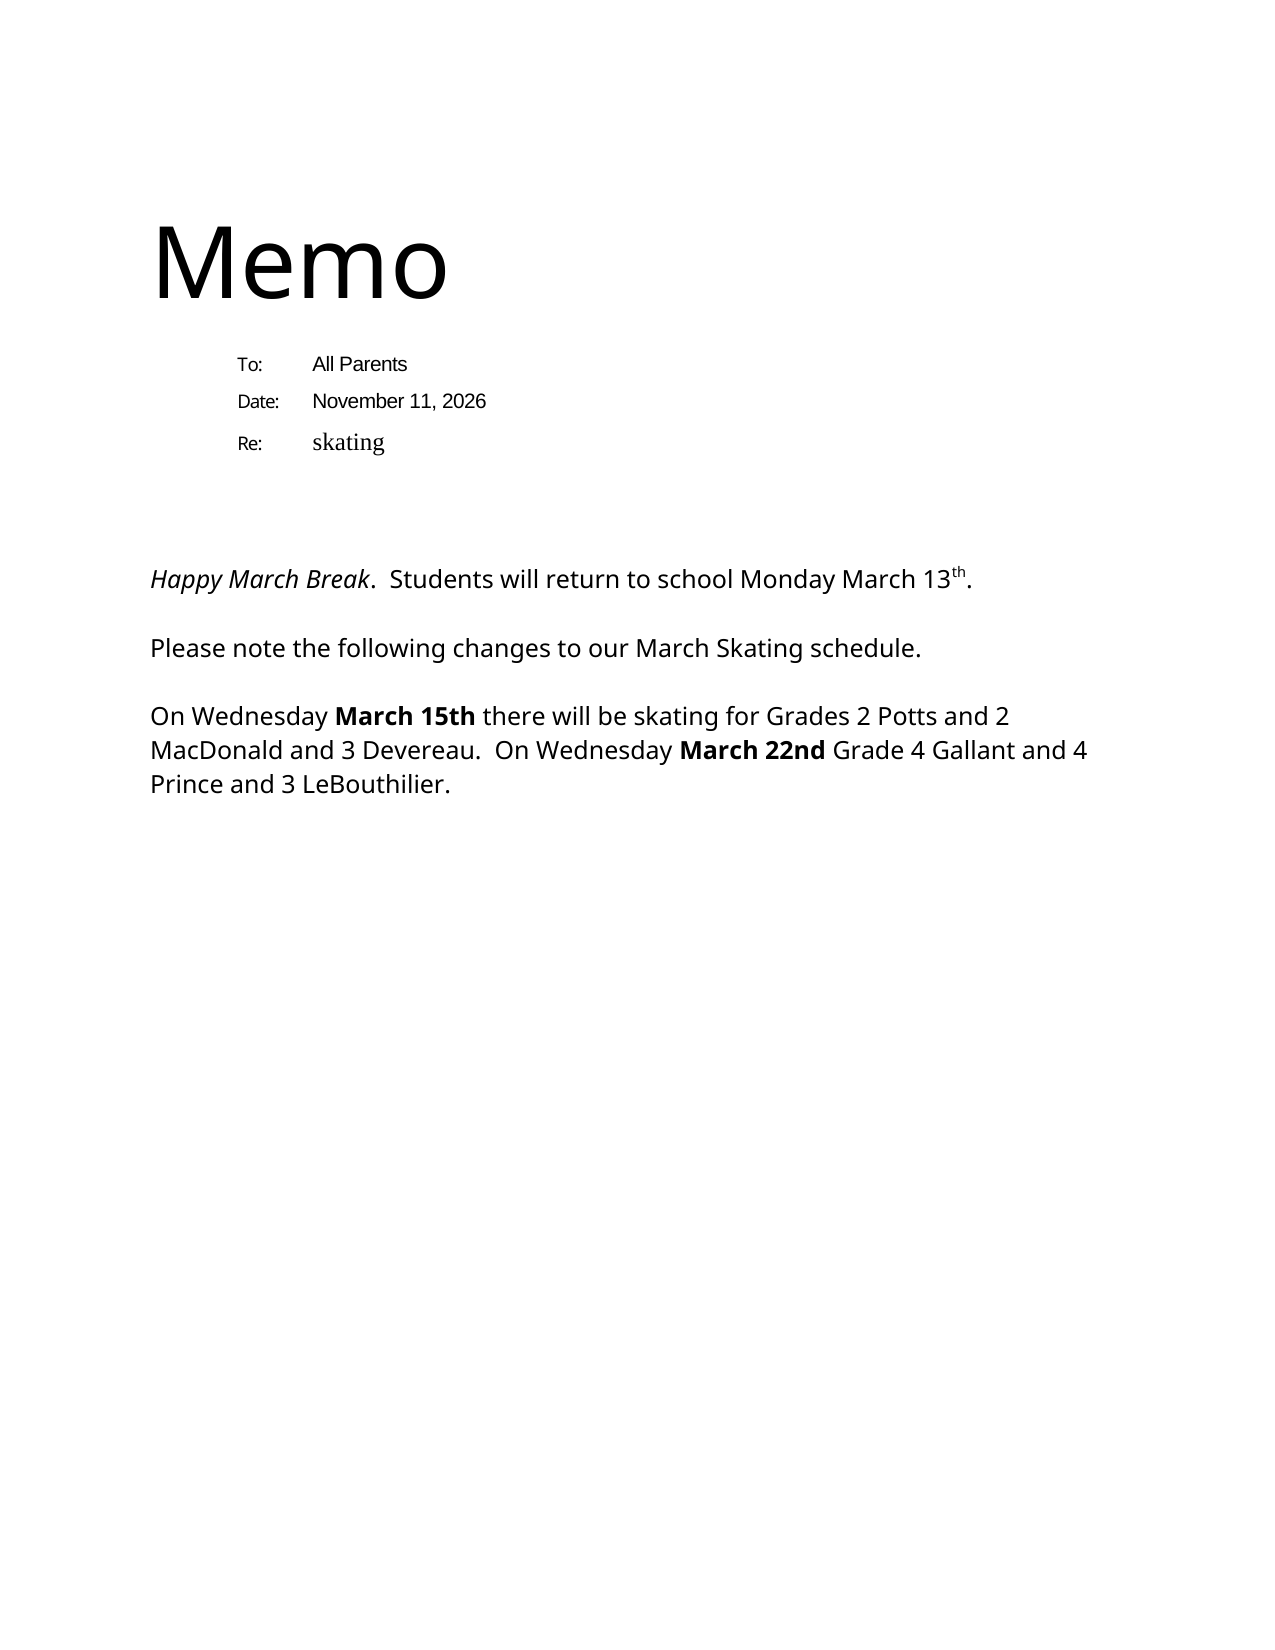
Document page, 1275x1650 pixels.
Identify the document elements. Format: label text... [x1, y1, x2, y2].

text Re: skating [162, 427, 1125, 456]
text Happy March Break. Students will return to school Monday March 13th. [150, 562, 1125, 596]
text On Wednesday March 15th there will be skating for Grades 2 Potts and 2 MacDonald and 3 Devereau. On Wednesday March 22nd Grade 4 Gallant and 4 Prince and 3 LeBouthilier. [150, 698, 1125, 801]
text To: All Parents [237, 351, 1038, 376]
text Please note the following changes to our March Skating schedule. [150, 630, 1125, 664]
text Memo [150, 192, 1038, 328]
text Date: March 3, 2017 [237, 389, 1038, 414]
